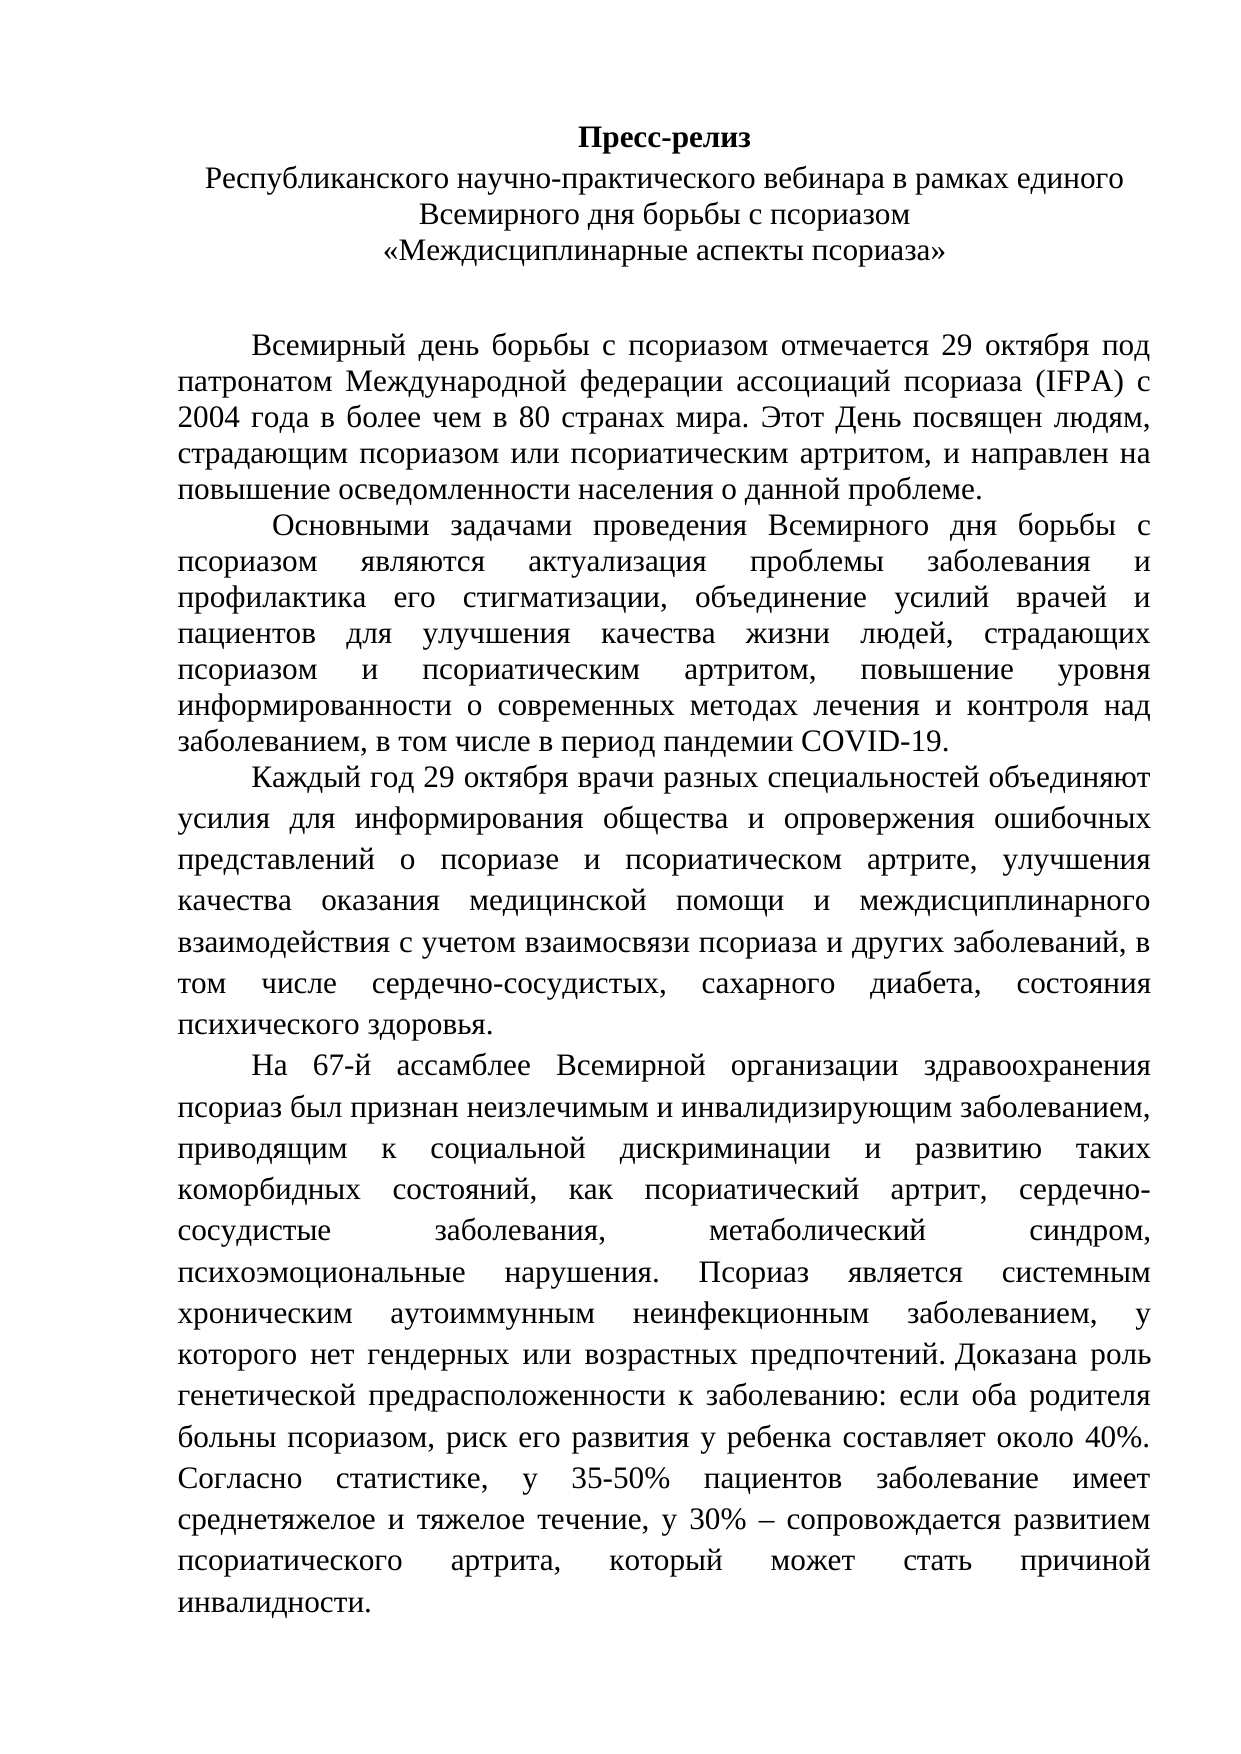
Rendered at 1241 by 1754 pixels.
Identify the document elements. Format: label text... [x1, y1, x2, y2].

text Всемирный день борьбы с псориазом отмечается 29 октября под патронатом Международной федерации ассоциаций псориаза (IFPA) с 2004 года в более чем в 80 странах мира. Этот День посвящен людям, страдающим псориазом или псориатическим артритом, и направлен на повышение осведомленности населения о данной проблеме. [177, 327, 1152, 506]
text «Междисциплинарные аспекты псориаза» [177, 231, 1152, 267]
text Основными задачами проведения Всемирного дня борьбы с псориазом являются актуализация проблемы заболевания и профилактика его стигматизации, объединение усилий врачей и пациентов для улучшения качества жизни людей, страдающих псориазом и псориатическим артритом, повышение уровня информированности о современных методах лечения и контроля над заболеванием, в том числе в период пандемии COVID-19. [177, 506, 1152, 758]
text Республиканского научно-практического вебинара в рамках единого Всемирного дня борьбы с псориазом [177, 159, 1152, 231]
text Каждый год 29 октября врачи разных специальностей объединяют усилия для информирования общества и опровержения ошибочных представлений о псориазе и псориатическом артрите, улучшения качества оказания медицинской помощи и междисциплинарного взаимодействия с учетом взаимосвязи псориаза и других заболеваний, в том числе сердечно-сосудистых, сахарного диабета, состояния психического здоровья. [177, 758, 1152, 1041]
text Пресс-релиз [177, 118, 1152, 154]
text На 67-й ассамблее Всемирной организации здравоохранения псориаз был признан неизлечимым и инвалидизирующим заболеванием, приводящим к социальной дискриминации и развитию таких коморбидных состояний, как псориатический артрит, сердечно-сосудистые заболевания, метаболический синдром, психоэмоциональные нарушения. Псориаз является системным хроническим аутоиммунным неинфекционным заболеванием, у которого нет гендерных или возрастных предпочтений. Доказана роль генетической предрасположенности к заболеванию: если оба родителя больны псориазом, риск его развития у ребенка составляет около 40%. Согласно статистике, у 35-50% пациентов заболевание имеет среднетяжелое и тяжелое течение, у 30% – сопровождается развитием псориатического артрита, который может стать причиной инвалидности. [177, 1047, 1152, 1619]
